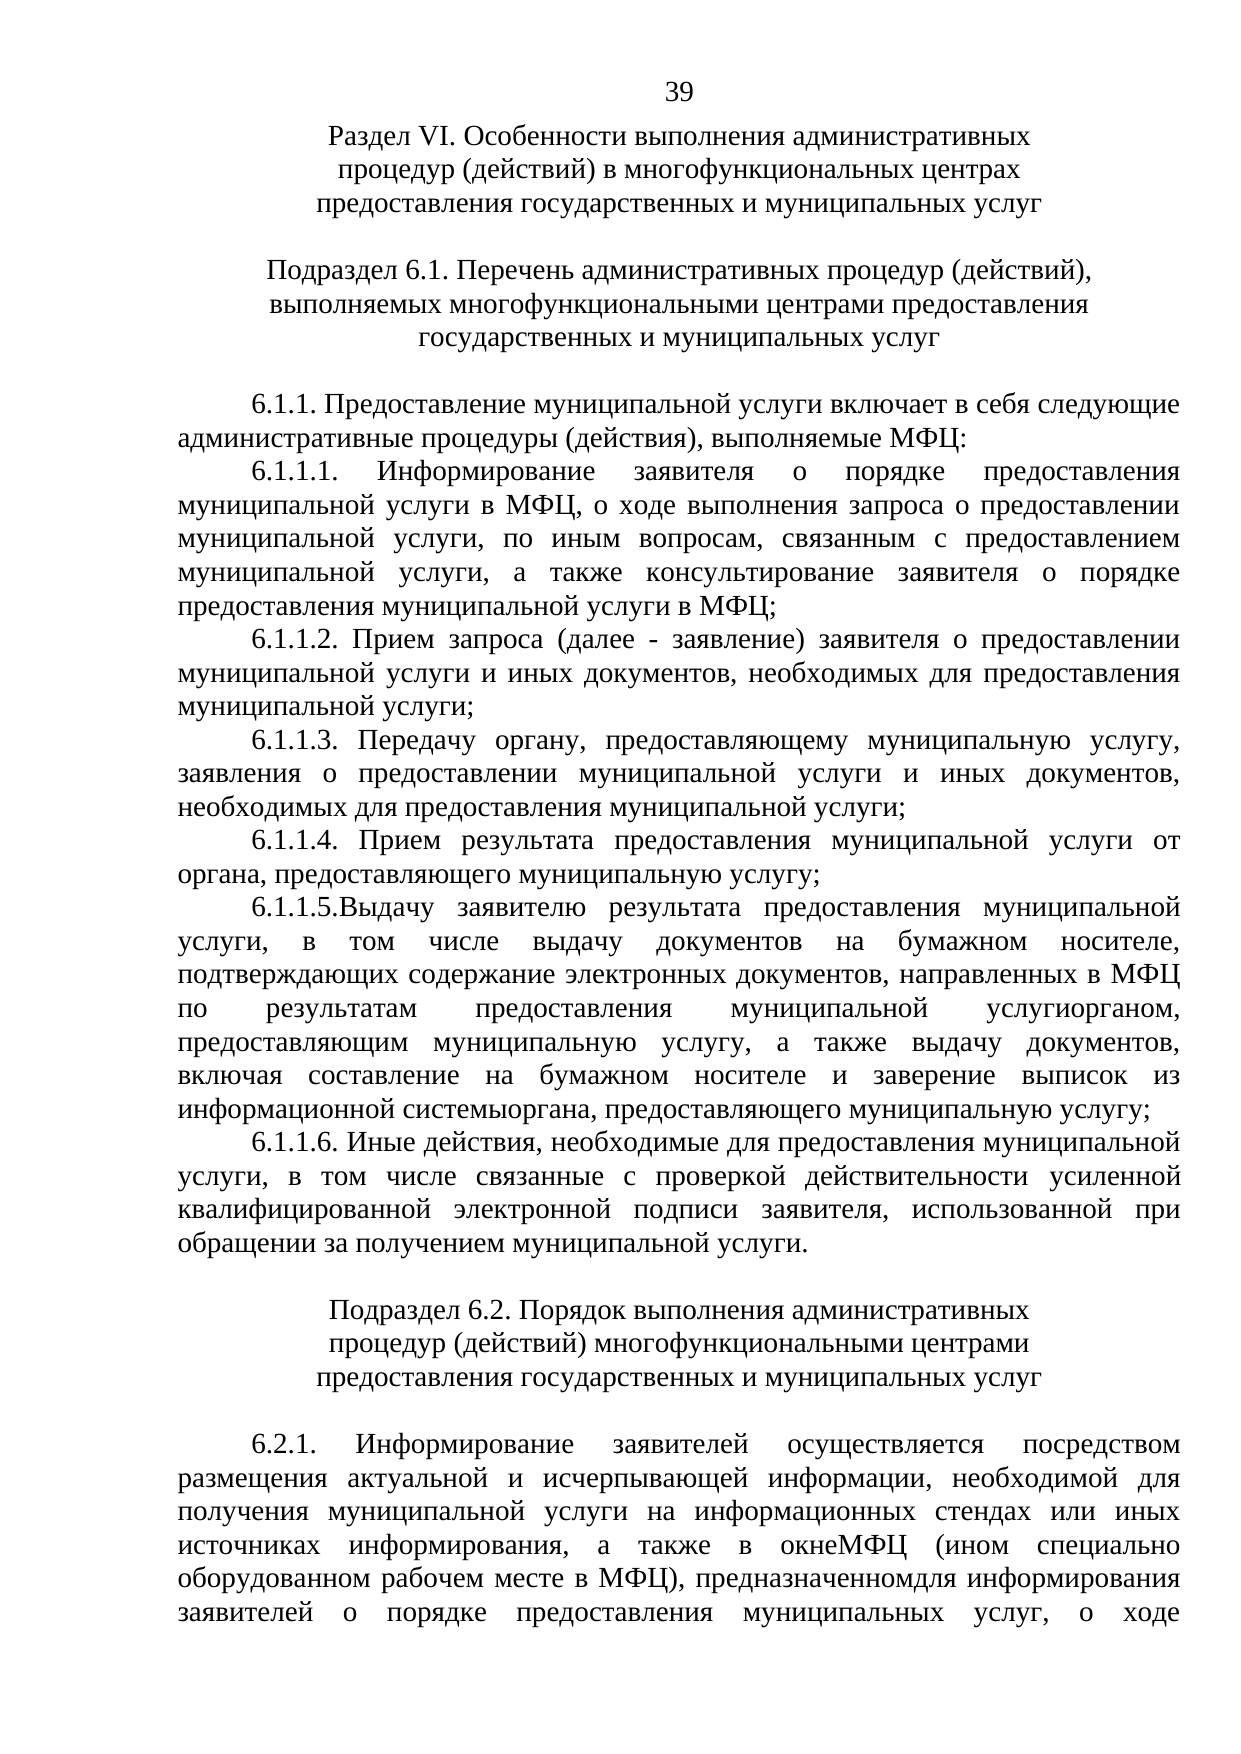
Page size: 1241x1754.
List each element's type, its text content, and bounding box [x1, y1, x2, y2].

text 6.1.1.6. Иные действия, необходимые для предоставления муниципальной услуги, в том числе связанные с проверкой действительности усиленной квалифицированной электронной подписи заявителя, использованной при обращении за получением муниципальной услуги. [177, 1124, 1181, 1258]
text процедур (действий) многофункциональными центрами [177, 1326, 1181, 1359]
text предоставления государственных и муниципальных услуг [177, 185, 1181, 219]
text Подраздел 6.1. Перечень административных процедур (действий), [177, 252, 1181, 286]
text 6.1.1.2. Прием запроса (далее - заявление) заявителя о предоставлении муниципальной услуги и иных документов, необходимых для предоставления муниципальной услуги; [177, 621, 1181, 722]
text выполняемых многофункциональными центрами предоставления государственных и муниципальных услуг [177, 286, 1181, 353]
text 6.1.1. Предоставление муниципальной услуги включает в себя следующие административные процедуры (действия), выполняемые МФЦ: [177, 386, 1181, 453]
text Подраздел 6.2. Порядок выполнения административных [177, 1292, 1181, 1326]
text процедур (действий) в многофункциональных центрах [177, 152, 1181, 185]
text 6.1.1.4. Прием результата предоставления муниципальной услуги от органа, предоставляющего муниципальную услугу; [177, 822, 1181, 889]
text 6.1.1.3. Передачу органу, предоставляющему муниципальную услугу, заявления о предоставлении муниципальной услуги и иных документов, необходимых для предоставления муниципальной услуги; [177, 722, 1181, 822]
text Раздел VI. Особенности выполнения административных [177, 118, 1181, 152]
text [177, 1426, 1181, 1627]
text предоставления государственных и муниципальных услуг [177, 1359, 1181, 1393]
text 6.1.1.1. Информирование заявителя о порядке предоставления муниципальной услуги в МФЦ, о ходе выполнения запроса о предоставлении муниципальной услуги, по иным вопросам, связанным с предоставлением муниципальной услуги, а также консультирование заявителя о порядке предоставления муниципальной услуги в МФЦ; [177, 453, 1181, 621]
text 6.1.1.5.Выдачу заявителю результата предоставления муниципальной услуги, в том числе выдачу документов на бумажном носителе, подтверждающих содержание электронных документов, направленных в МФЦ по результатам предоставления муниципальной услугиорганом, предоставляющим муниципальную услугу, а также выдачу документов, включая составление на бумажном носителе и заверение выписок из информационной системыоргана, предоставляющего муниципальную услугу; [177, 889, 1181, 1124]
